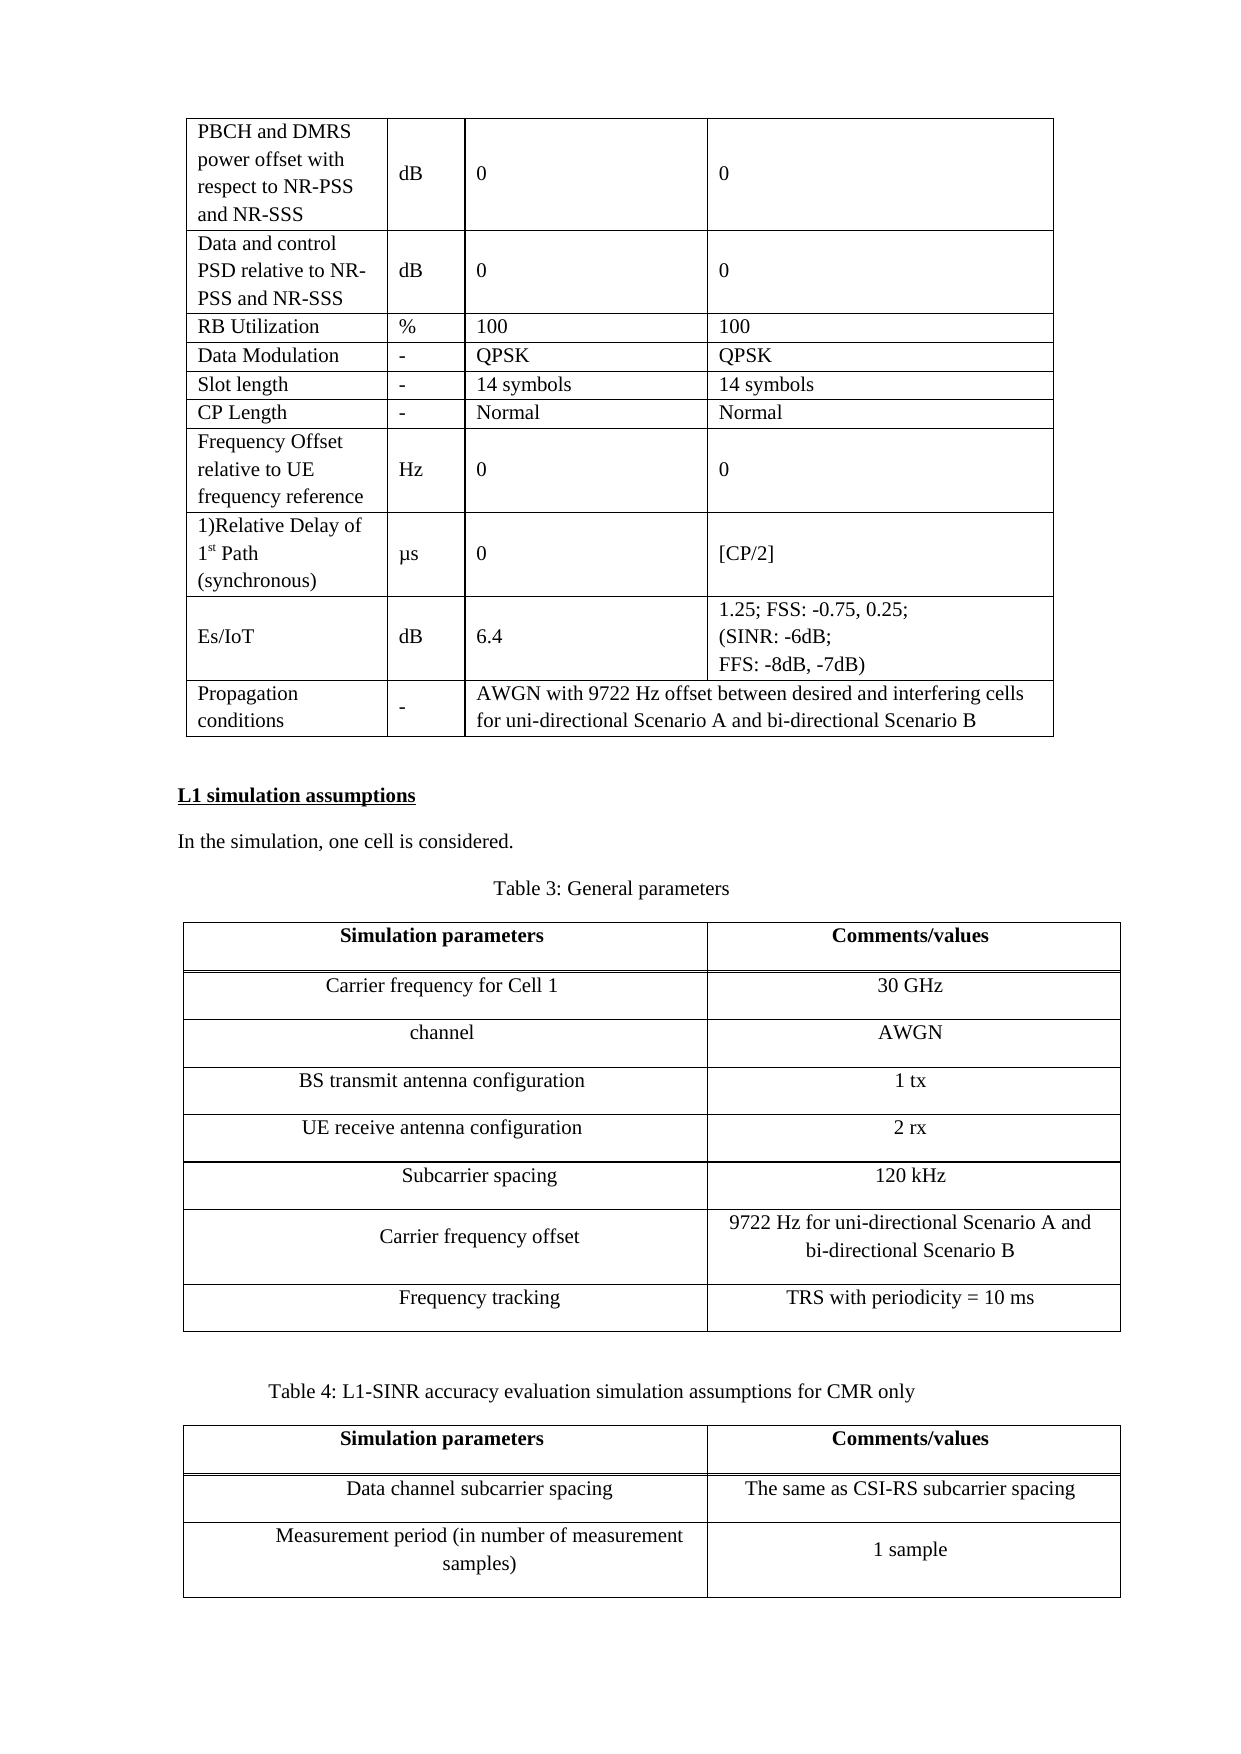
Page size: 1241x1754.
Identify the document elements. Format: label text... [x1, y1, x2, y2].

table_cell Carrier frequency offset [184, 1210, 707, 1284]
table_cell 1 tx [708, 1068, 1120, 1114]
table_cell RB Utilization [187, 314, 387, 342]
table_cell Slot length [187, 372, 387, 399]
table_cell dB [388, 119, 464, 229]
table_header Comments/values [708, 1426, 1120, 1472]
table_cell Data and control PSD relative to NR-PSS and NR-SSS [187, 231, 387, 313]
table_cell 0 [466, 513, 707, 596]
table_cell - [388, 681, 464, 736]
table_cell 6.4 [466, 597, 707, 679]
table_cell 0 [708, 119, 1053, 229]
table_cell AWGN with 9722 Hz offset between desired and interfering cells for uni-directional Scenario A and bi-directional Scenario B [466, 681, 1053, 736]
table_cell QPSK [466, 343, 707, 371]
table_cell PBCH and DMRS power offset with respect to NR-PSS and NR-SSS [187, 119, 387, 229]
table_cell Data Modulation [187, 343, 387, 371]
table_cell 0 [708, 231, 1053, 313]
table_cell Frequency Offset relative to UE frequency reference [187, 429, 387, 512]
table_cell 100 [708, 314, 1053, 342]
table_cell 1)Relative Delay of 1st Path (synchronous) [187, 513, 387, 596]
table_cell CP Length [187, 400, 387, 428]
table_cell 2 rx [708, 1115, 1120, 1161]
table_header Simulation parameters [184, 1426, 707, 1472]
table_header Comments/values [708, 923, 1120, 969]
table_cell 30 GHz [708, 973, 1120, 1019]
table_cell 0 [466, 119, 707, 229]
table_cell Frequency tracking [184, 1285, 707, 1331]
table_cell 9722 Hz for uni-directional Scenario A and bi-directional Scenario B [708, 1210, 1120, 1284]
table_cell 14 symbols [708, 372, 1053, 399]
table_cell - [388, 400, 464, 428]
table_cell Measurement period (in number of measurement samples) [184, 1523, 707, 1597]
table_cell - [388, 343, 464, 371]
text In the simulation, one cell is considered. [177, 829, 1122, 853]
table_cell dB [388, 231, 464, 313]
text Table 4: L1-SINR accuracy evaluation simulation assumptions for CMR only [268, 1379, 1122, 1403]
table_cell Carrier frequency for Cell 1 [184, 973, 707, 1019]
table_cell Propagation conditions [187, 681, 387, 736]
table_cell UE receive antenna configuration [184, 1115, 707, 1161]
table_cell Data channel subcarrier spacing [184, 1476, 707, 1522]
table_cell TRS with periodicity = 10 ms [708, 1285, 1120, 1331]
text L1 simulation assumptions [177, 783, 1122, 807]
table_cell 100 [466, 314, 707, 342]
table_cell 0 [708, 429, 1053, 512]
table_cell The same as CSI-RS subcarrier spacing [708, 1476, 1120, 1522]
table_cell Normal [466, 400, 707, 428]
table_cell BS transmit antenna configuration [184, 1068, 707, 1114]
table_cell Subcarrier spacing [184, 1163, 707, 1209]
table_cell 120 kHz [708, 1163, 1120, 1209]
table_cell AWGN [708, 1020, 1120, 1067]
text Table 3: General parameters [418, 876, 1122, 900]
table_cell - [388, 372, 464, 399]
table_cell 1 sample [708, 1523, 1120, 1597]
table_cell 0 [466, 231, 707, 313]
table_cell [CP/2] [708, 513, 1053, 596]
table_cell 1.25; FSS: -0.75, 0.25; (SINR: -6dB; FFS: -8dB, -7dB) [708, 597, 1053, 679]
table_cell dB [388, 597, 464, 679]
table_cell µs [388, 513, 464, 596]
table_cell 14 symbols [466, 372, 707, 399]
table_cell Es/IoT [187, 597, 387, 679]
table_cell channel [184, 1020, 707, 1067]
table_header Simulation parameters [184, 923, 707, 969]
table_cell QPSK [708, 343, 1053, 371]
table_cell Normal [708, 400, 1053, 428]
table_cell % [388, 314, 464, 342]
table_cell 0 [466, 429, 707, 512]
table_cell Hz [388, 429, 464, 512]
